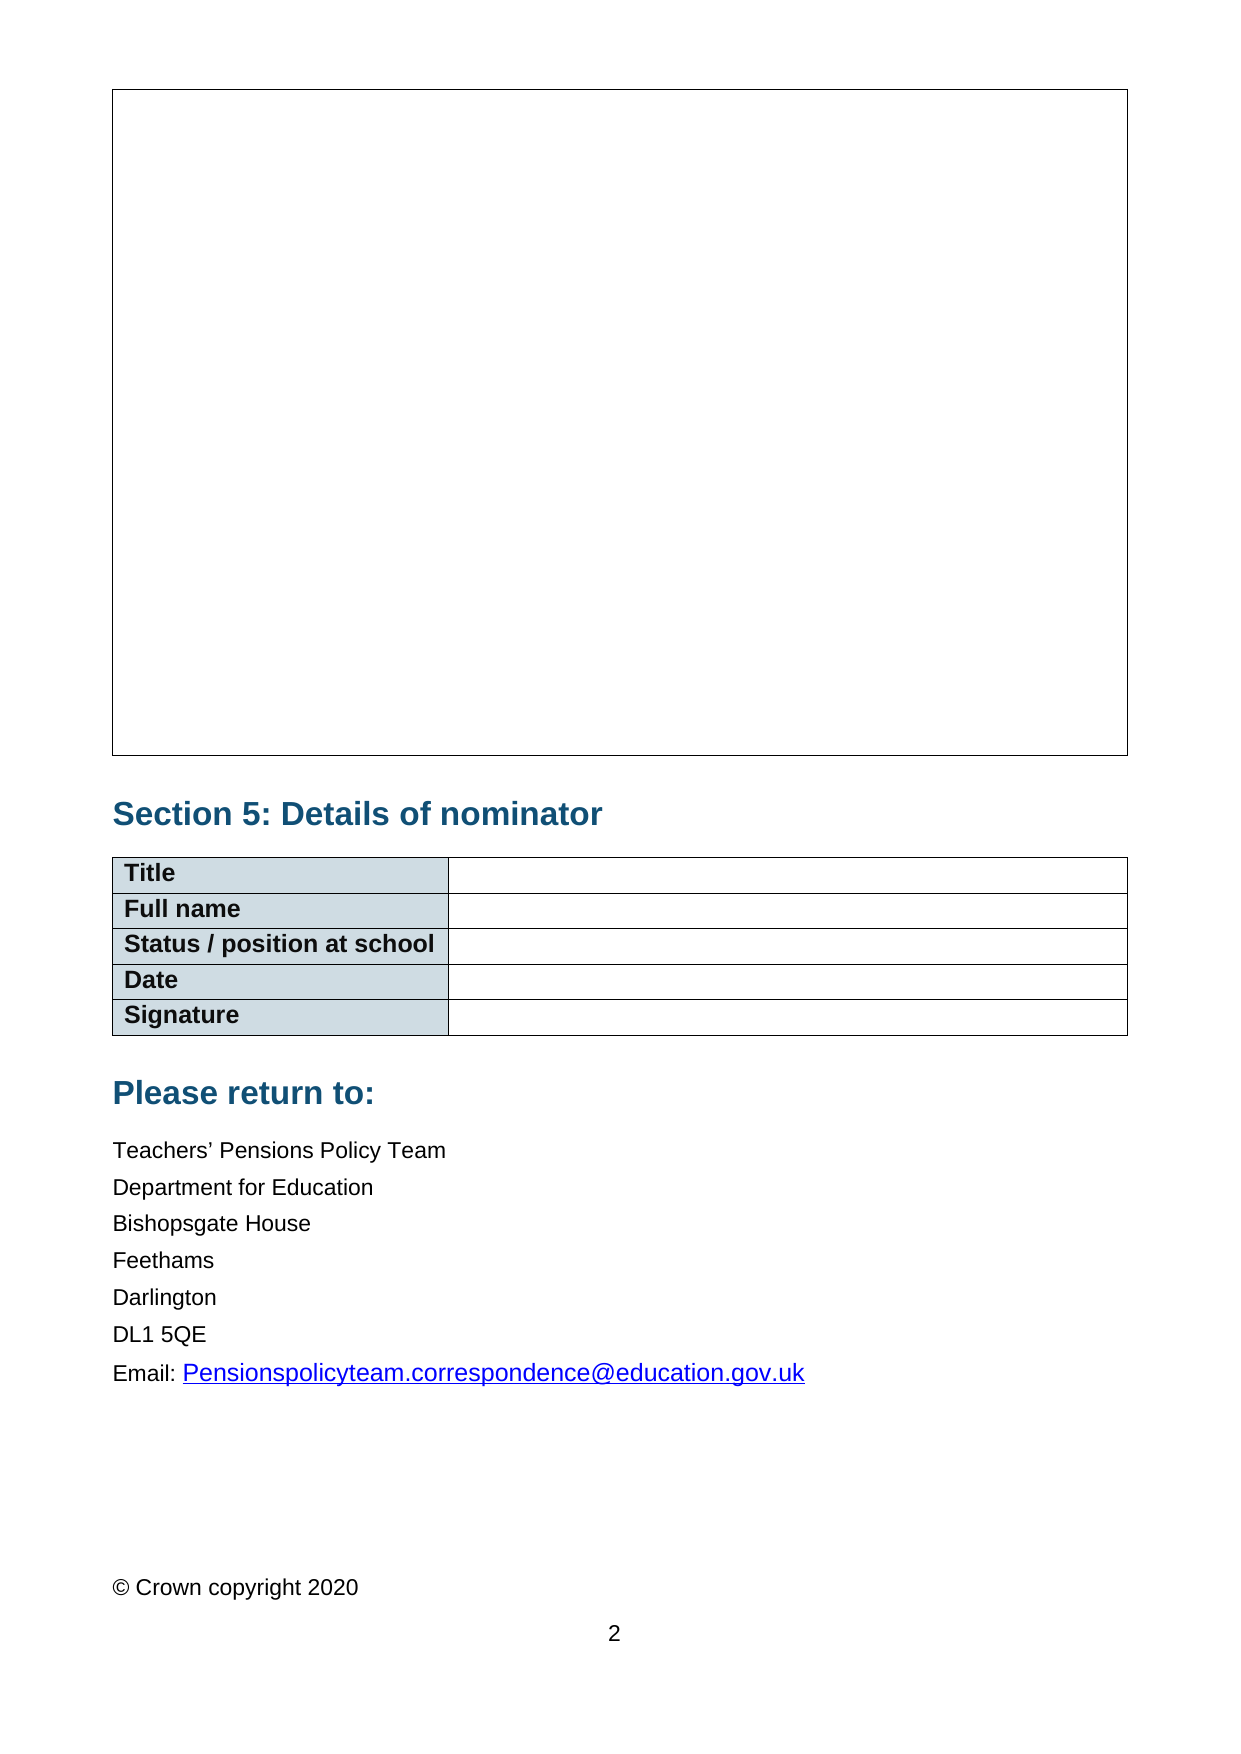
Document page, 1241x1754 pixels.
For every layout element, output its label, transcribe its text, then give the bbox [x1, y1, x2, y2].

table_cell Date [113, 965, 448, 999]
table_cell Status / position at school [113, 929, 448, 964]
table_cell [449, 894, 1127, 928]
text Email: Pensionspolicyteam.correspondence@education.gov.uk [112, 1357, 1128, 1386]
text Bishopsgate House [112, 1210, 1128, 1237]
table_cell [449, 929, 1127, 964]
table_cell Full name [113, 894, 448, 928]
table_header [449, 858, 1127, 893]
subtitle Section 5: Details of nominator [112, 794, 1128, 832]
table_cell [449, 1000, 1127, 1035]
subtitle Please return to: [112, 1073, 1128, 1112]
text DL1 5QE [112, 1321, 1128, 1347]
text © Crown copyright 2020 [112, 1574, 1128, 1600]
text Teachers’ Pensions Policy Team [112, 1137, 1128, 1163]
text Department for Education [112, 1174, 1128, 1200]
text Feethams [112, 1247, 1128, 1273]
table_cell [449, 965, 1127, 999]
table_header Title [113, 858, 448, 893]
table_cell Signature [113, 1000, 448, 1035]
text Darlington [112, 1284, 1128, 1310]
table_header [113, 90, 1127, 755]
